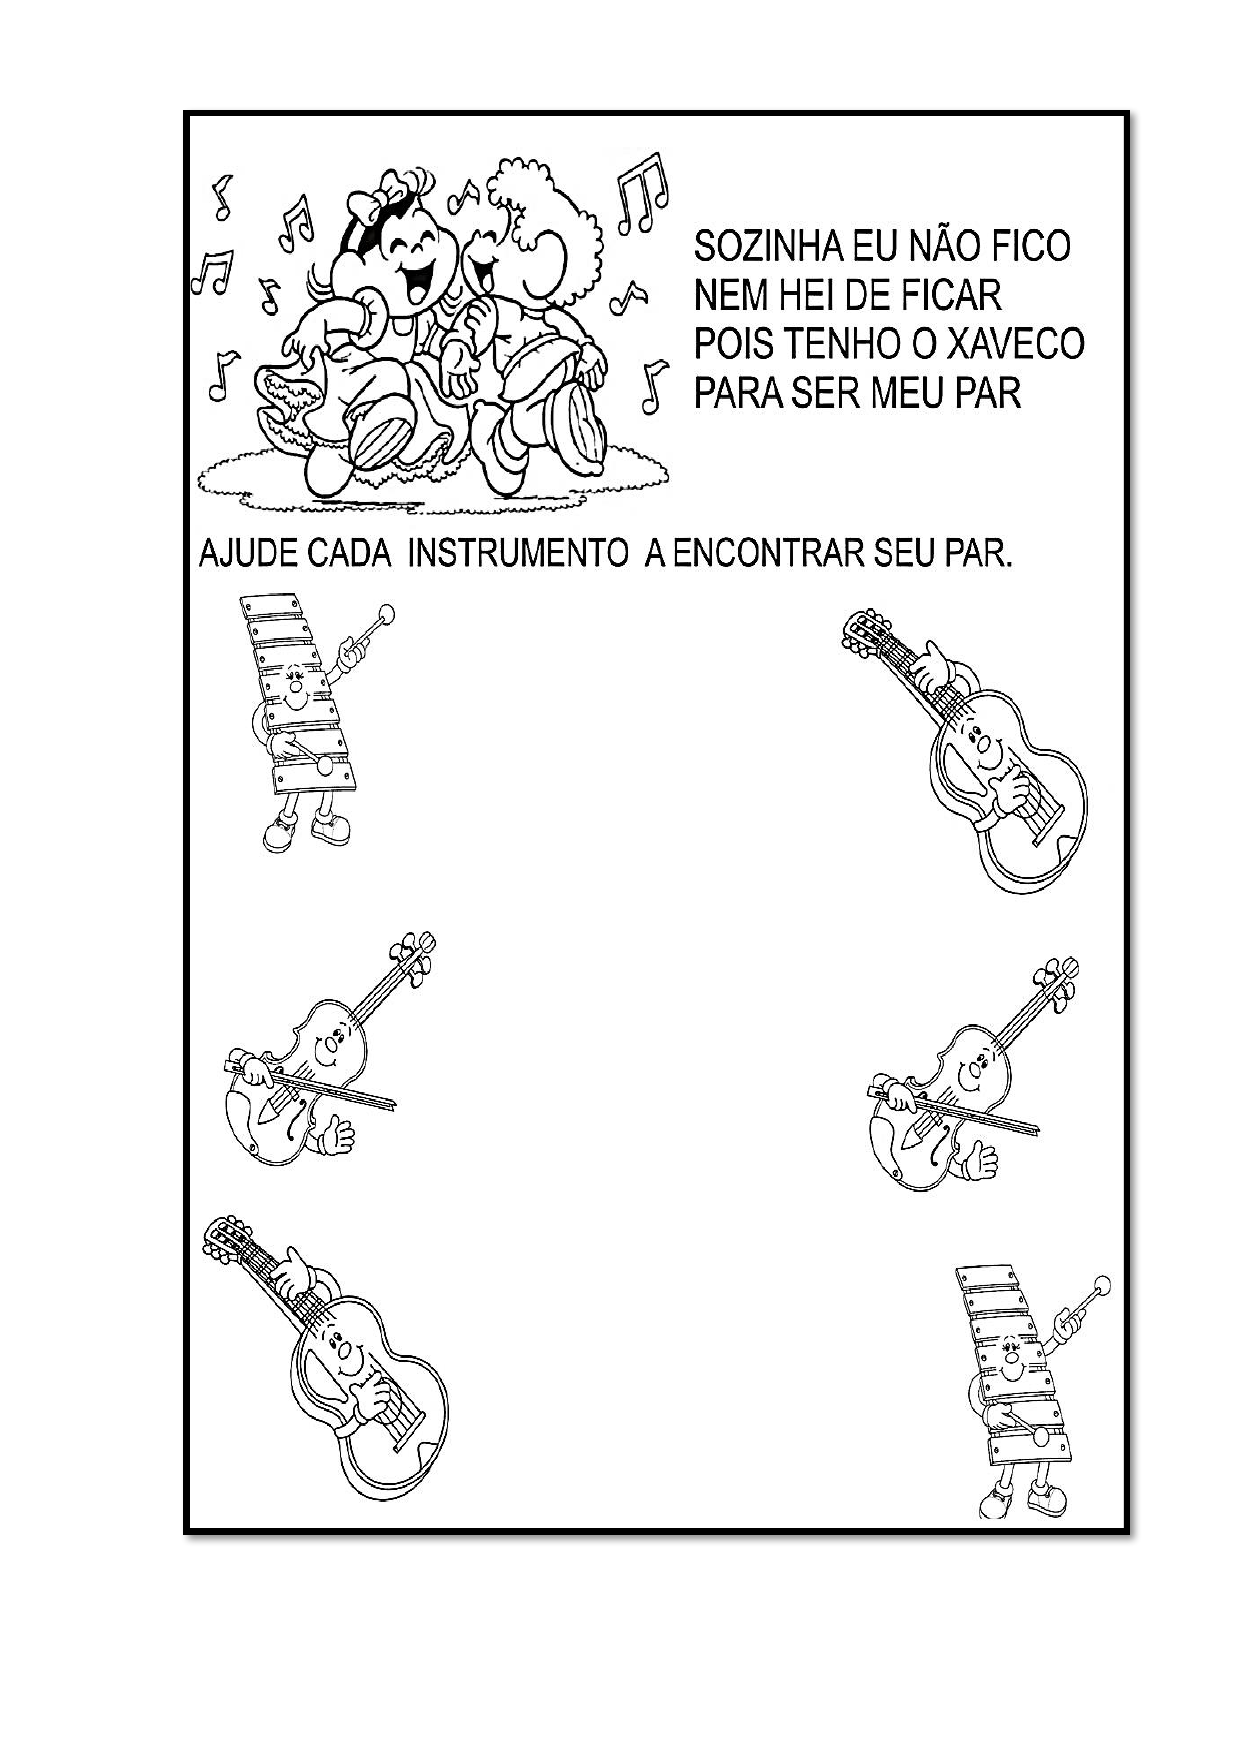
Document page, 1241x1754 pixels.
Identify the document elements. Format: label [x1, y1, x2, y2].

picture [190, 116, 1124, 1528]
